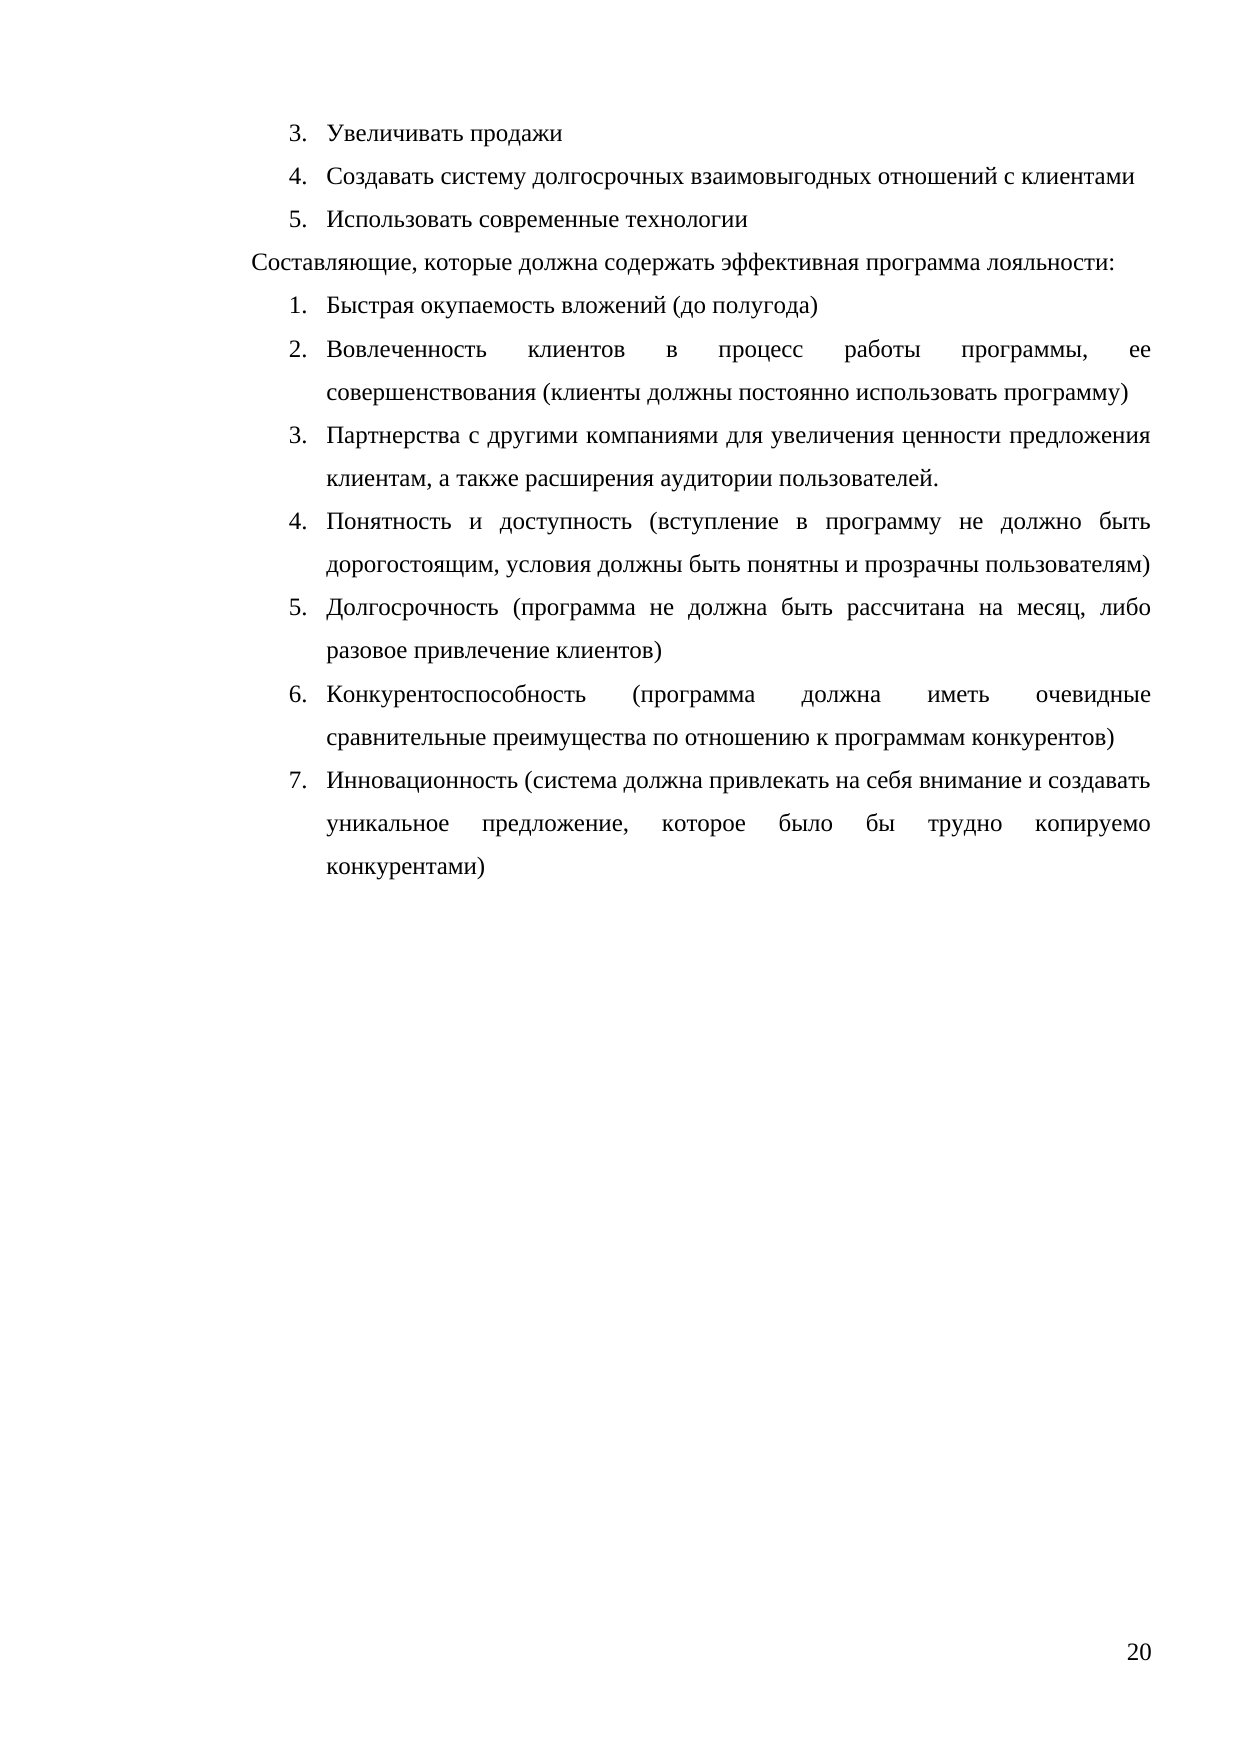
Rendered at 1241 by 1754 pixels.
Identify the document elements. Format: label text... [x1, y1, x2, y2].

list Партнерства с другими компаниями для увеличения ценности предложения клиентам, а также расширения аудитории пользователей. [288, 420, 1152, 492]
list Быстрая окупаемость вложений (до полугода) [288, 291, 1152, 319]
list Использовать современные технологии [288, 204, 1152, 233]
list Конкурентоспособность (программа должна иметь очевидные сравнительные преимущества по отношению к программам конкурентов) [288, 679, 1152, 751]
text Составляющие, которые должна содержать эффективная программа лояльности: [177, 247, 1152, 276]
list Создавать систему долгосрочных взаимовыгодных отношений с клиентами [288, 161, 1152, 190]
list Увеличивать продажи [288, 118, 1152, 147]
list Понятность и доступность (вступление в программу не должно быть дорогостоящим, условия должны быть понятны и прозрачны пользователям) [288, 506, 1152, 578]
list Вовлеченность клиентов в процесс работы программы, ее совершенствования (клиенты должны постоянно использовать программу) [288, 334, 1152, 406]
list Долгосрочность (программа не должна быть рассчитана на месяц, либо разовое привлечение клиентов) [288, 592, 1152, 664]
list Инновационность (система должна привлекать на себя внимание и создавать уникальное предложение, которое было бы трудно копируемо конкурентами) [288, 765, 1152, 880]
